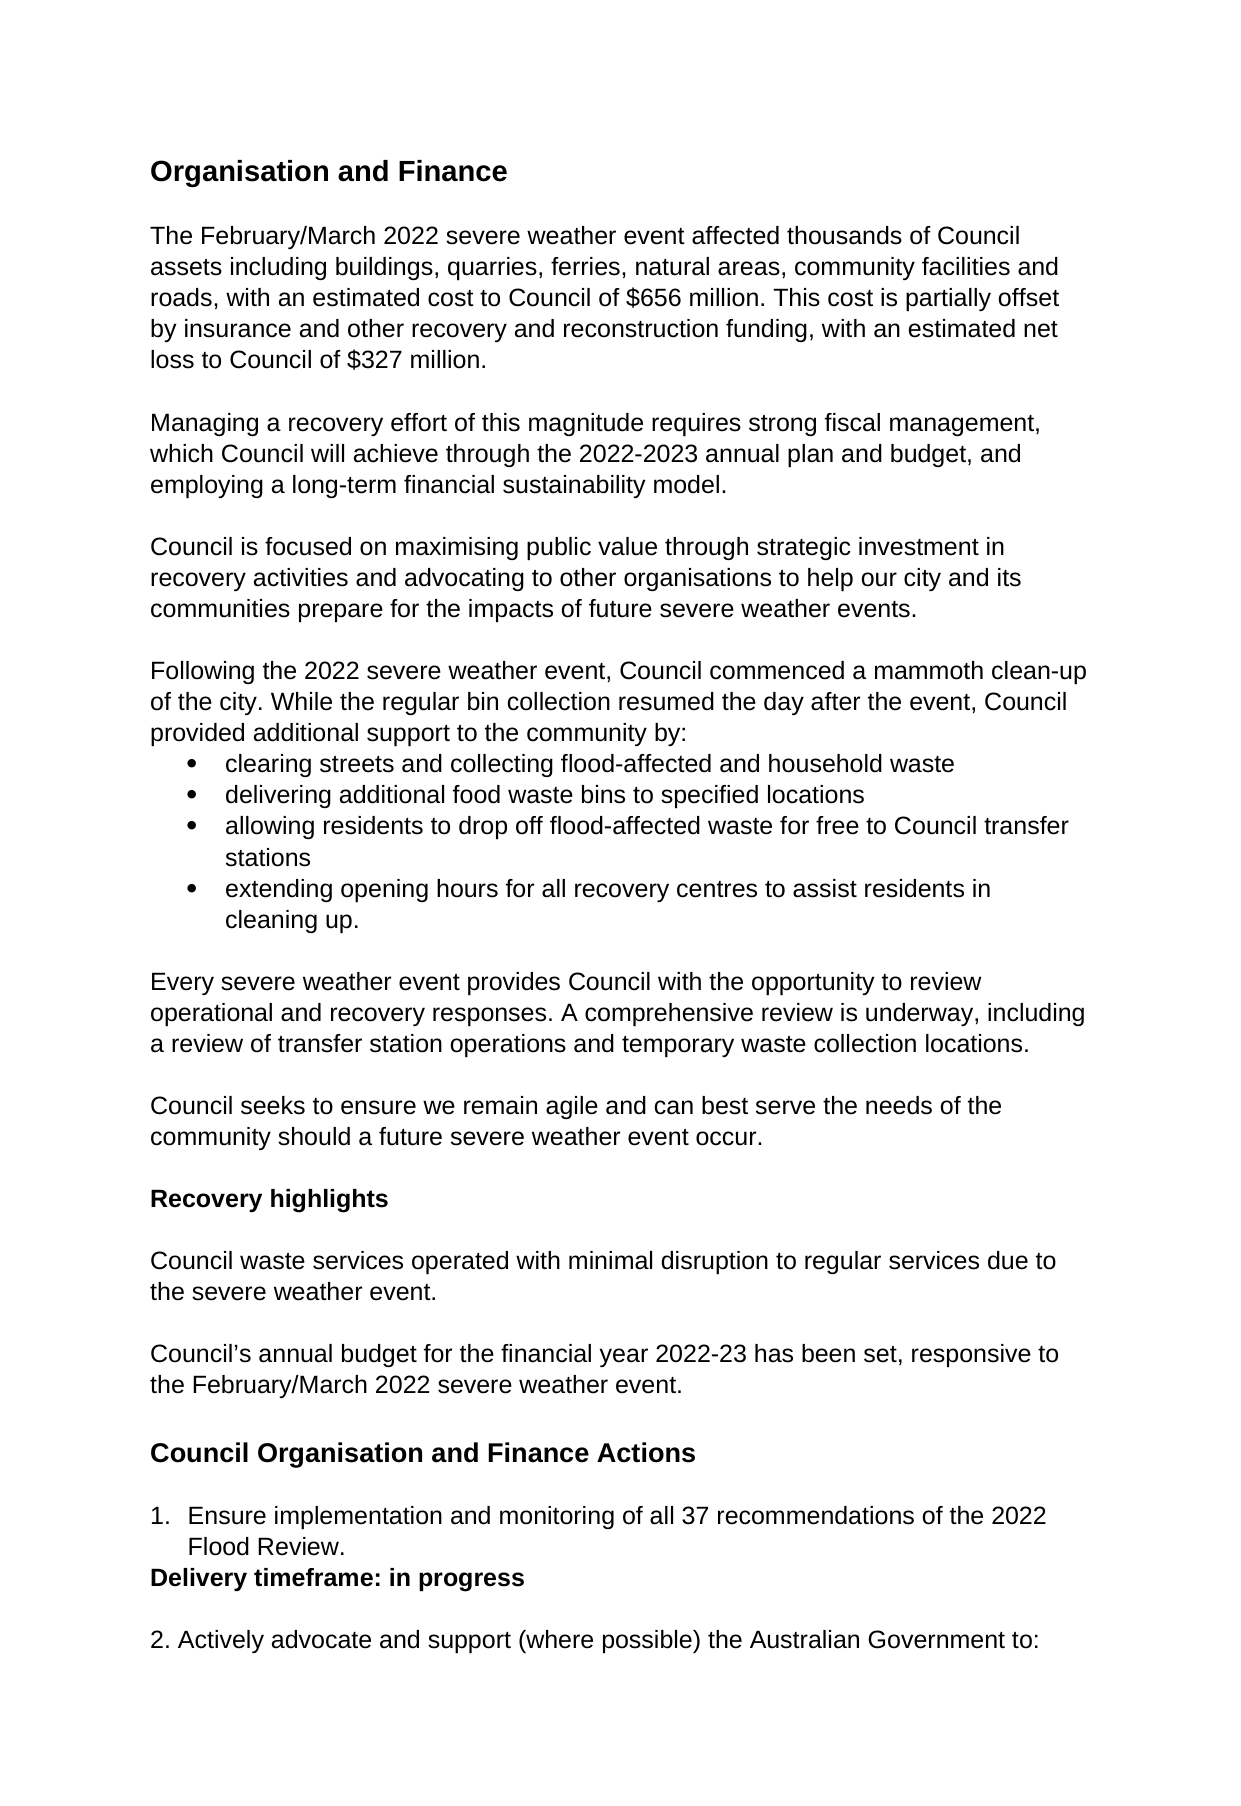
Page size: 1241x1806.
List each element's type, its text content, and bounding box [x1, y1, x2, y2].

list delivering additional food waste bins to specified locations [187, 780, 1090, 809]
text Delivery timeframe: in progress [150, 1563, 1090, 1592]
list allowing residents to drop off flood-affected waste for free to Council transfer stations [187, 811, 1090, 871]
subtitle Council Organisation and Finance Actions [150, 1437, 1090, 1468]
text Following the 2022 severe weather event, Council commenced a mammoth clean-up of the city. While the regular bin collection resumed the day after the event, Council provided additional support to the community by: [150, 656, 1090, 747]
text Council seeks to ensure we remain agile and can best serve the needs of the community should a future severe weather event occur. [150, 1091, 1090, 1151]
subtitle Organisation and Finance [150, 154, 1090, 188]
list clearing streets and collecting flood-affected and household waste [187, 749, 1090, 778]
list extending opening hours for all recovery centres to assist residents in cleaning up. [187, 873, 1090, 933]
text 2. Actively advocate and support (where possible) the Australian Government to: [150, 1626, 1090, 1654]
text Council’s annual budget for the financial year 2022-23 has been set, responsive to the February/March 2022 severe weather event. [150, 1339, 1090, 1399]
text Every severe weather event provides Council with the opportunity to review operational and recovery responses. A comprehensive review is underway, including a review of transfer station operations and temporary waste collection locations. [150, 967, 1090, 1058]
text The February/March 2022 severe weather event affected thousands of Council assets including buildings, quarries, ferries, natural areas, community facilities and roads, with an estimated cost to Council of $656 million. This cost is partially offset by insurance and other recovery and reconstruction funding, with an estimated net loss to Council of $327 million. [150, 221, 1090, 374]
list Ensure implementation and monitoring of all 37 recommendations of the 2022 Flood Review. [150, 1501, 1090, 1561]
text Managing a recovery effort of this magnitude requires strong fiscal management, which Council will achieve through the 2022-2023 annual plan and budget, and employing a long-term financial sustainability model. [150, 408, 1090, 498]
text Council waste services operated with minimal disruption to regular services due to the severe weather event. [150, 1246, 1090, 1306]
text Council is focused on maximising public value through strategic investment in recovery activities and advocating to other organisations to help our city and its communities prepare for the impacts of future severe weather events. [150, 532, 1090, 623]
text Recovery highlights [150, 1184, 1090, 1213]
